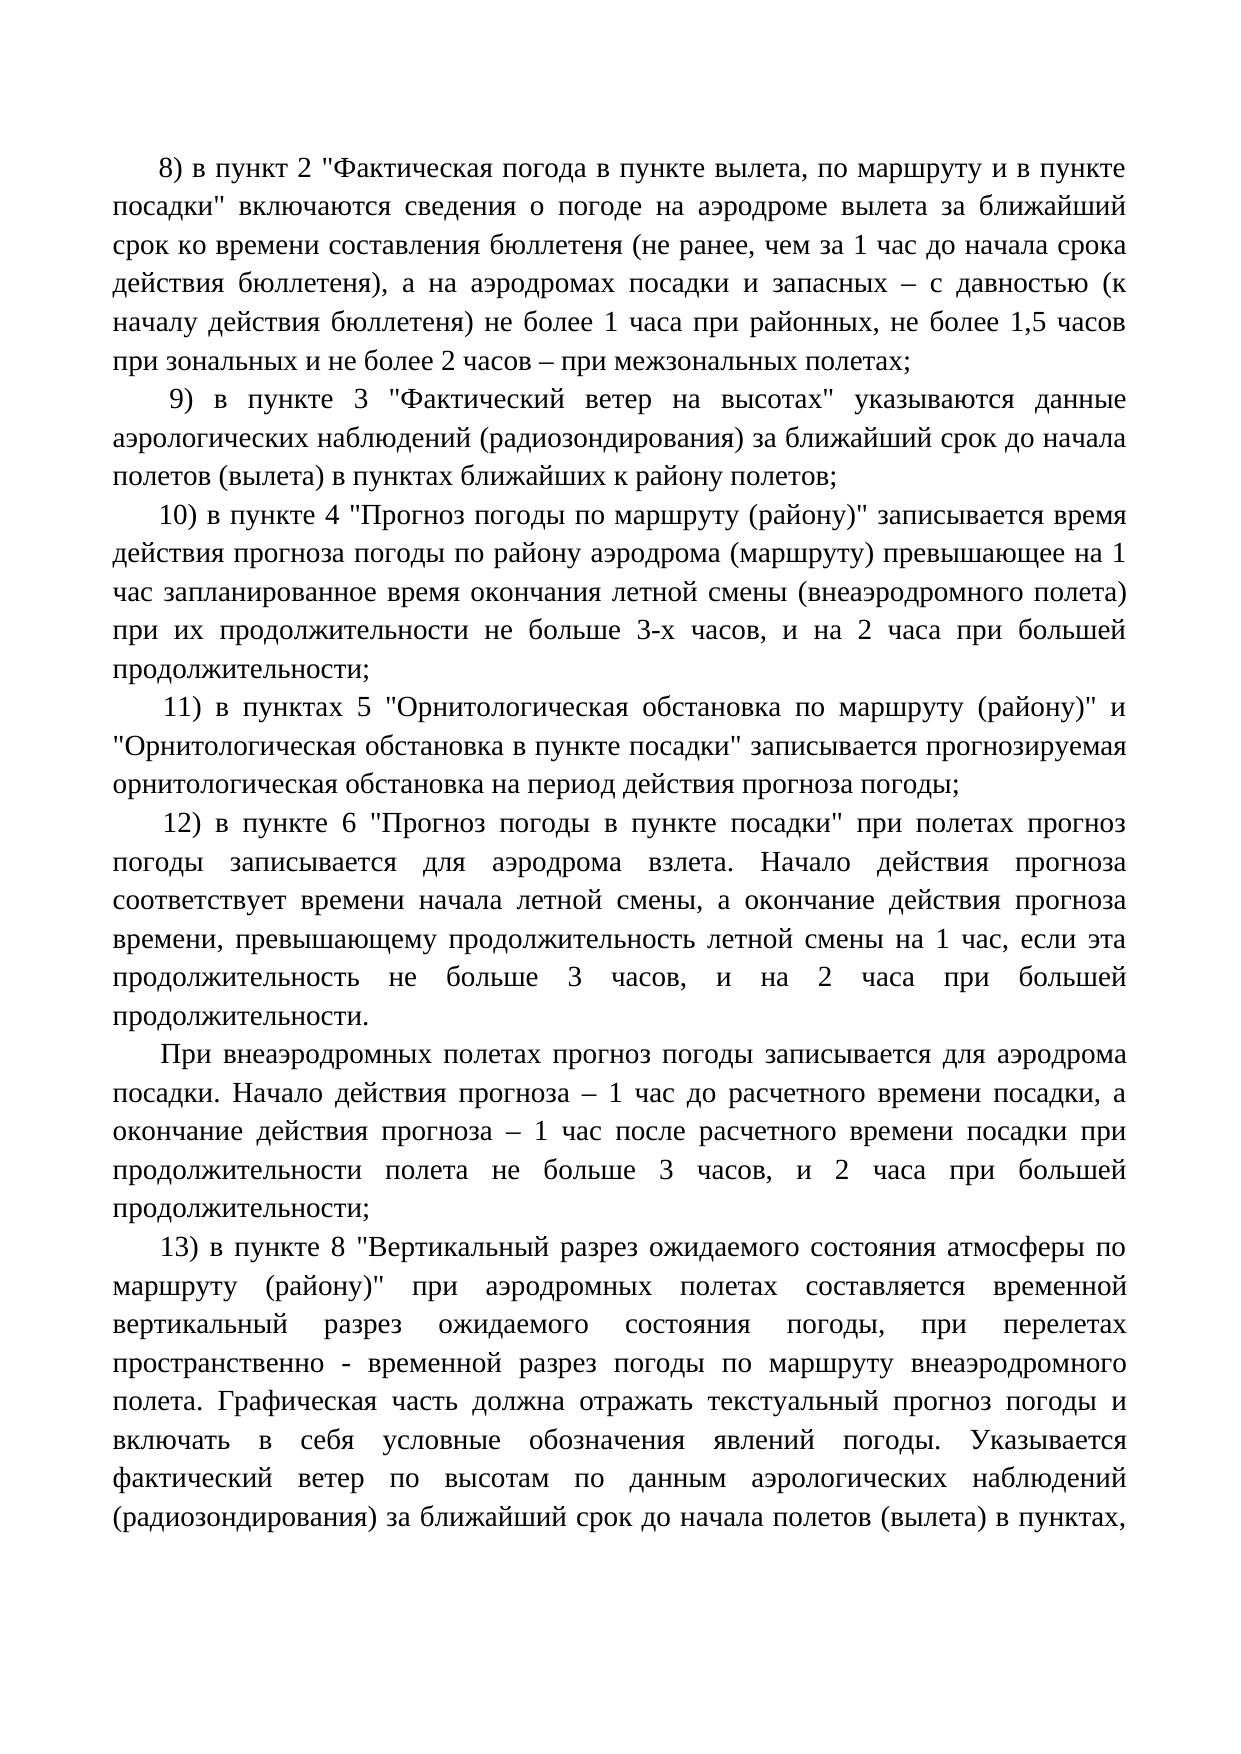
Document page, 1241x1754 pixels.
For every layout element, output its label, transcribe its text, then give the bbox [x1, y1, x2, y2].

text 10) в пункте 4 "Прогноз погоды по маршруту (району)" записывается время действия прогноза погоды по району аэродрома (маршруту) превышающее на 1 час запланированное время окончания летной смены (внеаэродромного полета) при их продолжительности не больше 3-х часов, и на 2 часа при большей продолжительности; [112, 497, 1128, 684]
text 11) в пунктах 5 "Орнитологическая обстановка по маршруту (району)" и "Орнитологическая обстановка в пункте посадки" записывается прогнозируемая орнитологическая обстановка на период действия прогноза погоды; [112, 689, 1128, 800]
text 9) в пункте 3 "Фактический ветер на высотах" указываются данные аэрологических наблюдений (радиозондирования) за ближайший срок до начала полетов (вылета) в пунктах ближайших к району полетов; [112, 381, 1128, 492]
text 12) в пункте 6 "Прогноз погоды в пункте посадки" при полетах прогноз погоды записывается для аэродрома взлета. Начало действия прогноза соответствует времени начала летной смены, а окончание действия прогноза времени, превышающему продолжительность летной смены на 1 час, если эта продолжительность не больше 3 часов, и на 2 часа при большей продолжительности. [112, 805, 1128, 1031]
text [112, 1229, 1128, 1532]
text 8) в пункт 2 "Фактическая погода в пункте вылета, по маршруту и в пункте посадки" включаются сведения о погоде на аэродроме вылета за ближайший срок ко времени составления бюллетеня (не ранее, чем за 1 час до начала срока действия бюллетеня), а на аэродромах посадки и запасных – с давностью (к началу действия бюллетеня) не более 1 часа при районных, не более 1,5 часов при зональных и не более 2 часов – при межзональных полетах; [112, 150, 1128, 376]
text При внеаэродромных полетах прогноз погоды записывается для аэродрома посадки. Начало действия прогноза – 1 час до расчетного времени посадки, а окончание действия прогноза – 1 час после расчетного времени посадки при продолжительности полета не больше 3 часов, и 2 часа при большей продолжительности; [112, 1036, 1128, 1224]
